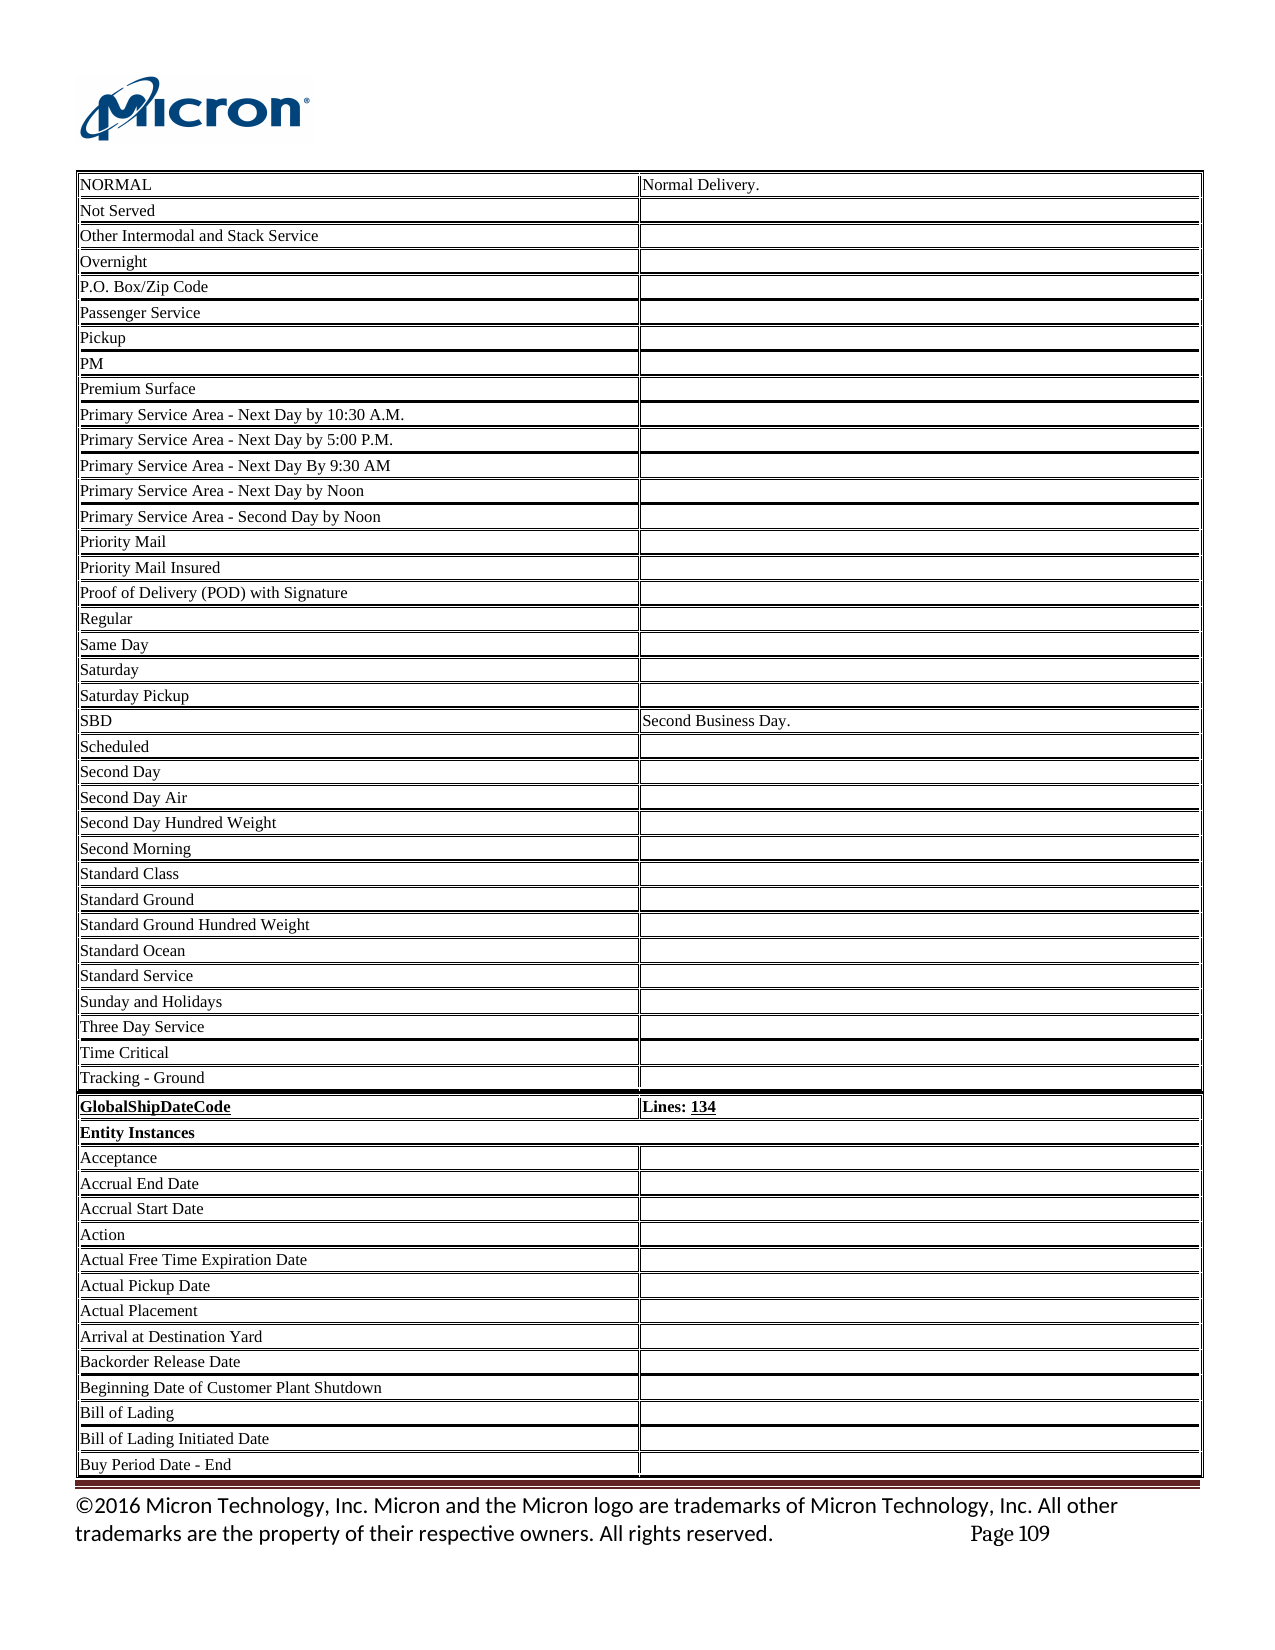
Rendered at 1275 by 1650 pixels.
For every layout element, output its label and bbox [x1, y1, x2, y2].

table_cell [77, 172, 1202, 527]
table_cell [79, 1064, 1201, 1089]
picture [75, 75, 314, 143]
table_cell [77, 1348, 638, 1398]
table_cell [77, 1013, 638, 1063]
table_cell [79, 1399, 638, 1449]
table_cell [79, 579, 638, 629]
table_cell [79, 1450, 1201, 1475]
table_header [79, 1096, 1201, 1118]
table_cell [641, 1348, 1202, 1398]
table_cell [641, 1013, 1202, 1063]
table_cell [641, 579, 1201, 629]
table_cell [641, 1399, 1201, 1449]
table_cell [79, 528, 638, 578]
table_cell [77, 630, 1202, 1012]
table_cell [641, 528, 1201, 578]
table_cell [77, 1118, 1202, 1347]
